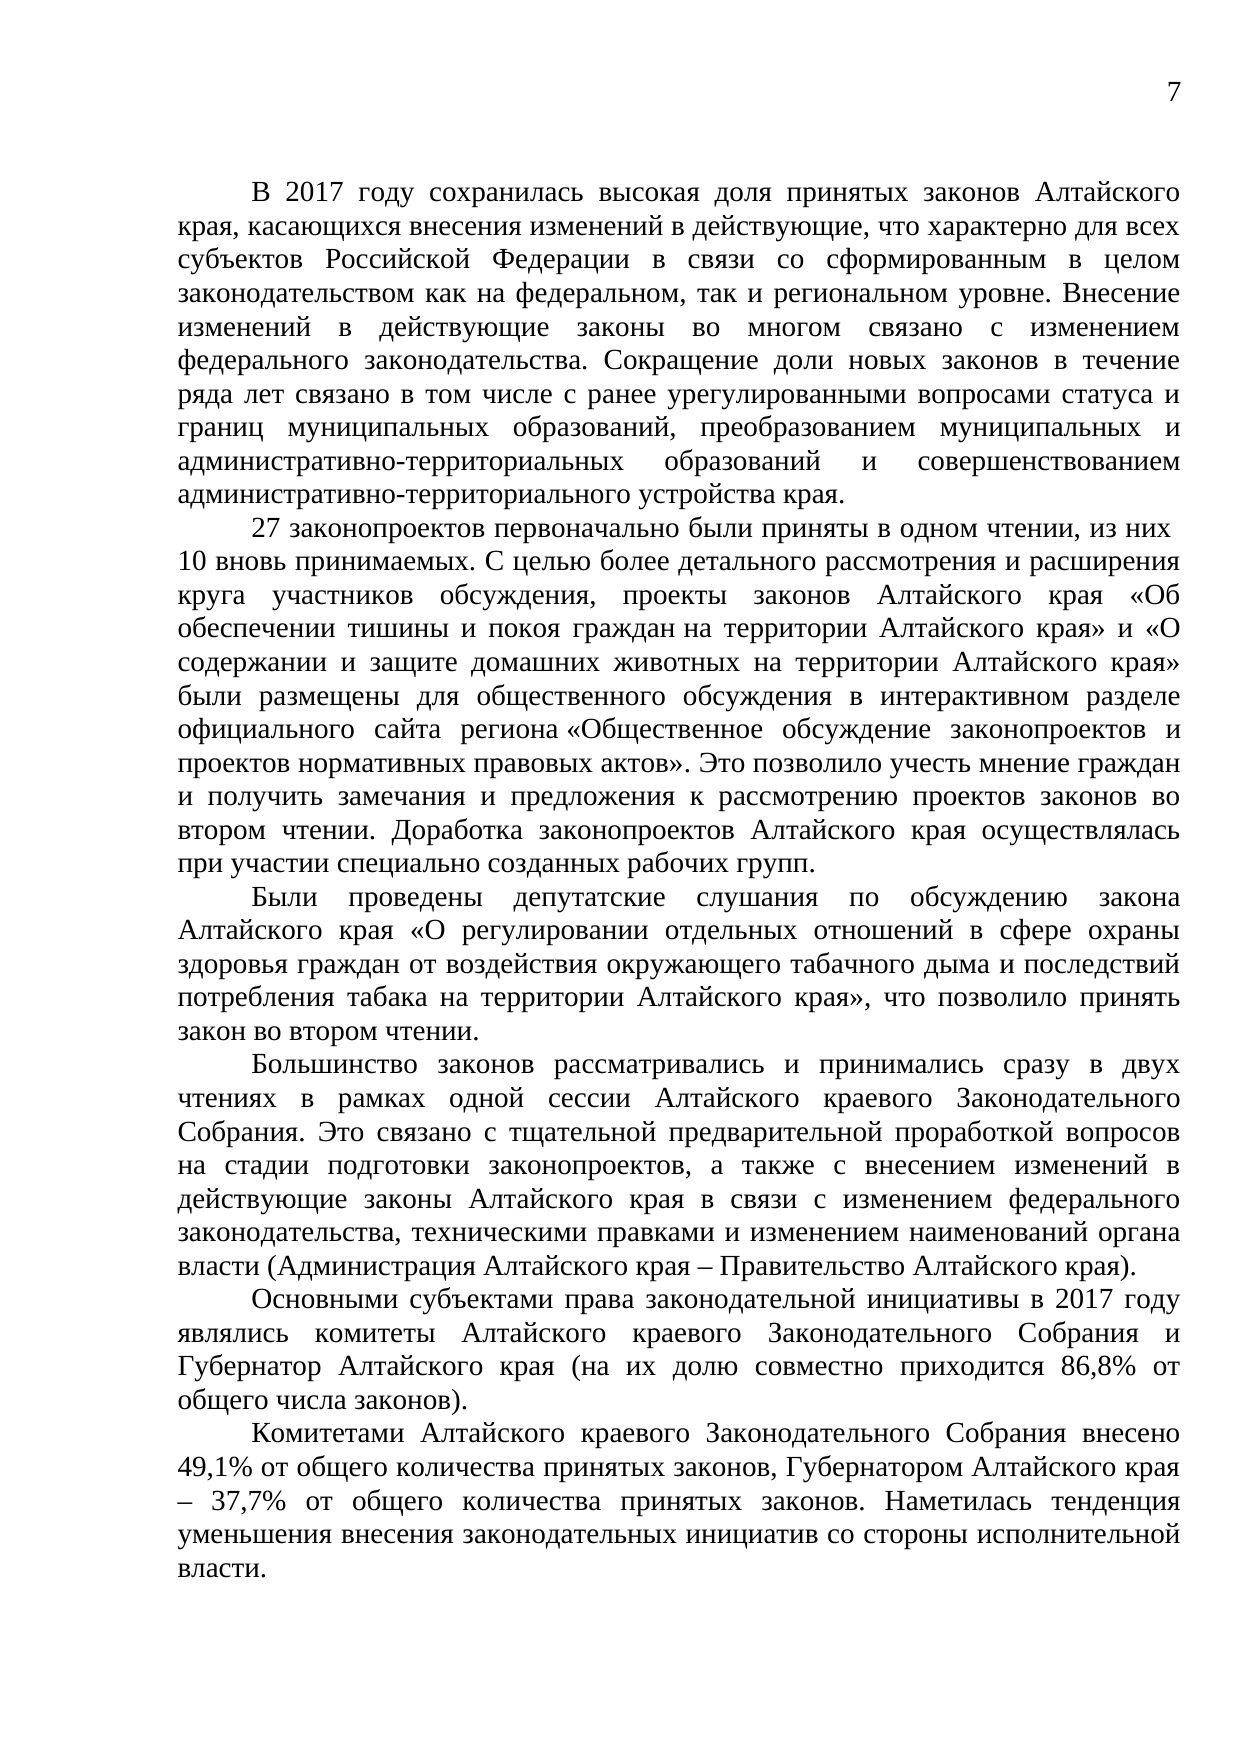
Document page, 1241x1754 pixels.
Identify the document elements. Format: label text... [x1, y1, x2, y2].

text Комитетами Алтайского краевого Законодательного Собрания внесено 49,1% от общего количества принятых законов, Губернатором Алтайского края – 37,7% от общего количества принятых законов. Наметилась тенденция уменьшения внесения законодательных инициатив со стороны исполнительной власти. [177, 1416, 1181, 1583]
text Были проведены депутатские слушания по обсуждению закона Алтайского края «О регулировании отдельных отношений в сфере охраны здоровья граждан от воздействия окружающего табачного дыма и последствий потребления табака на территории Алтайского края», что позволило принять закон во втором чтении. [177, 879, 1181, 1047]
text Основными субъектами права законодательной инициативы в 2017 году являлись комитеты Алтайского краевого Законодательного Собрания и Губернатор Алтайского края (на их долю совместно приходится 86,8% от общего числа законов). [177, 1281, 1181, 1416]
text 27 законопроектов первоначально были приняты в одном чтении, из них 10 вновь принимаемых. С целью более детального рассмотрения и расширения круга участников обсуждения, проекты законов Алтайского края «Об обеспечении тишины и покоя граждан на территории Алтайского края» и «О содержании и защите домашних животных на территории Алтайского края» были размещены для общественного обсуждения в интерактивном разделе официального сайта региона «Общественное обсуждение законопроектов и проектов нормативных правовых актов». Это позволило учесть мнение граждан и получить замечания и предложения к рассмотрению проектов законов во втором чтении. Доработка законопроектов Алтайского края осуществлялась при участии специально созданных рабочих групп. [177, 510, 1181, 879]
text В 2017 году сохранилась высокая доля принятых законов Алтайского края, касающихся внесения изменений в действующие, что характерно для всех субъектов Российской Федерации в связи со сформированным в целом законодательством как на федеральном, так и региональном уровне. Внесение изменений в действующие законы во многом связано с изменением федерального законодательства. Сокращение доли новых законов в течение ряда лет связано в том числе с ранее урегулированными вопросами статуса и границ муниципальных образований, преобразованием муниципальных и административно-территориальных образований и совершенствованием административно-территориального устройства края. [177, 174, 1181, 510]
text Большинство законов рассматривались и принимались сразу в двух чтениях в рамках одной сессии Алтайского краевого Законодательного Собрания. Это связано с тщательной предварительной проработкой вопросов на стадии подготовки законопроектов, а также с внесением изменений в действующие законы Алтайского края в связи с изменением федерального законодательства, техническими правками и изменением наименований органа власти (Администрация Алтайского края – Правительство Алтайского края). [177, 1047, 1181, 1281]
